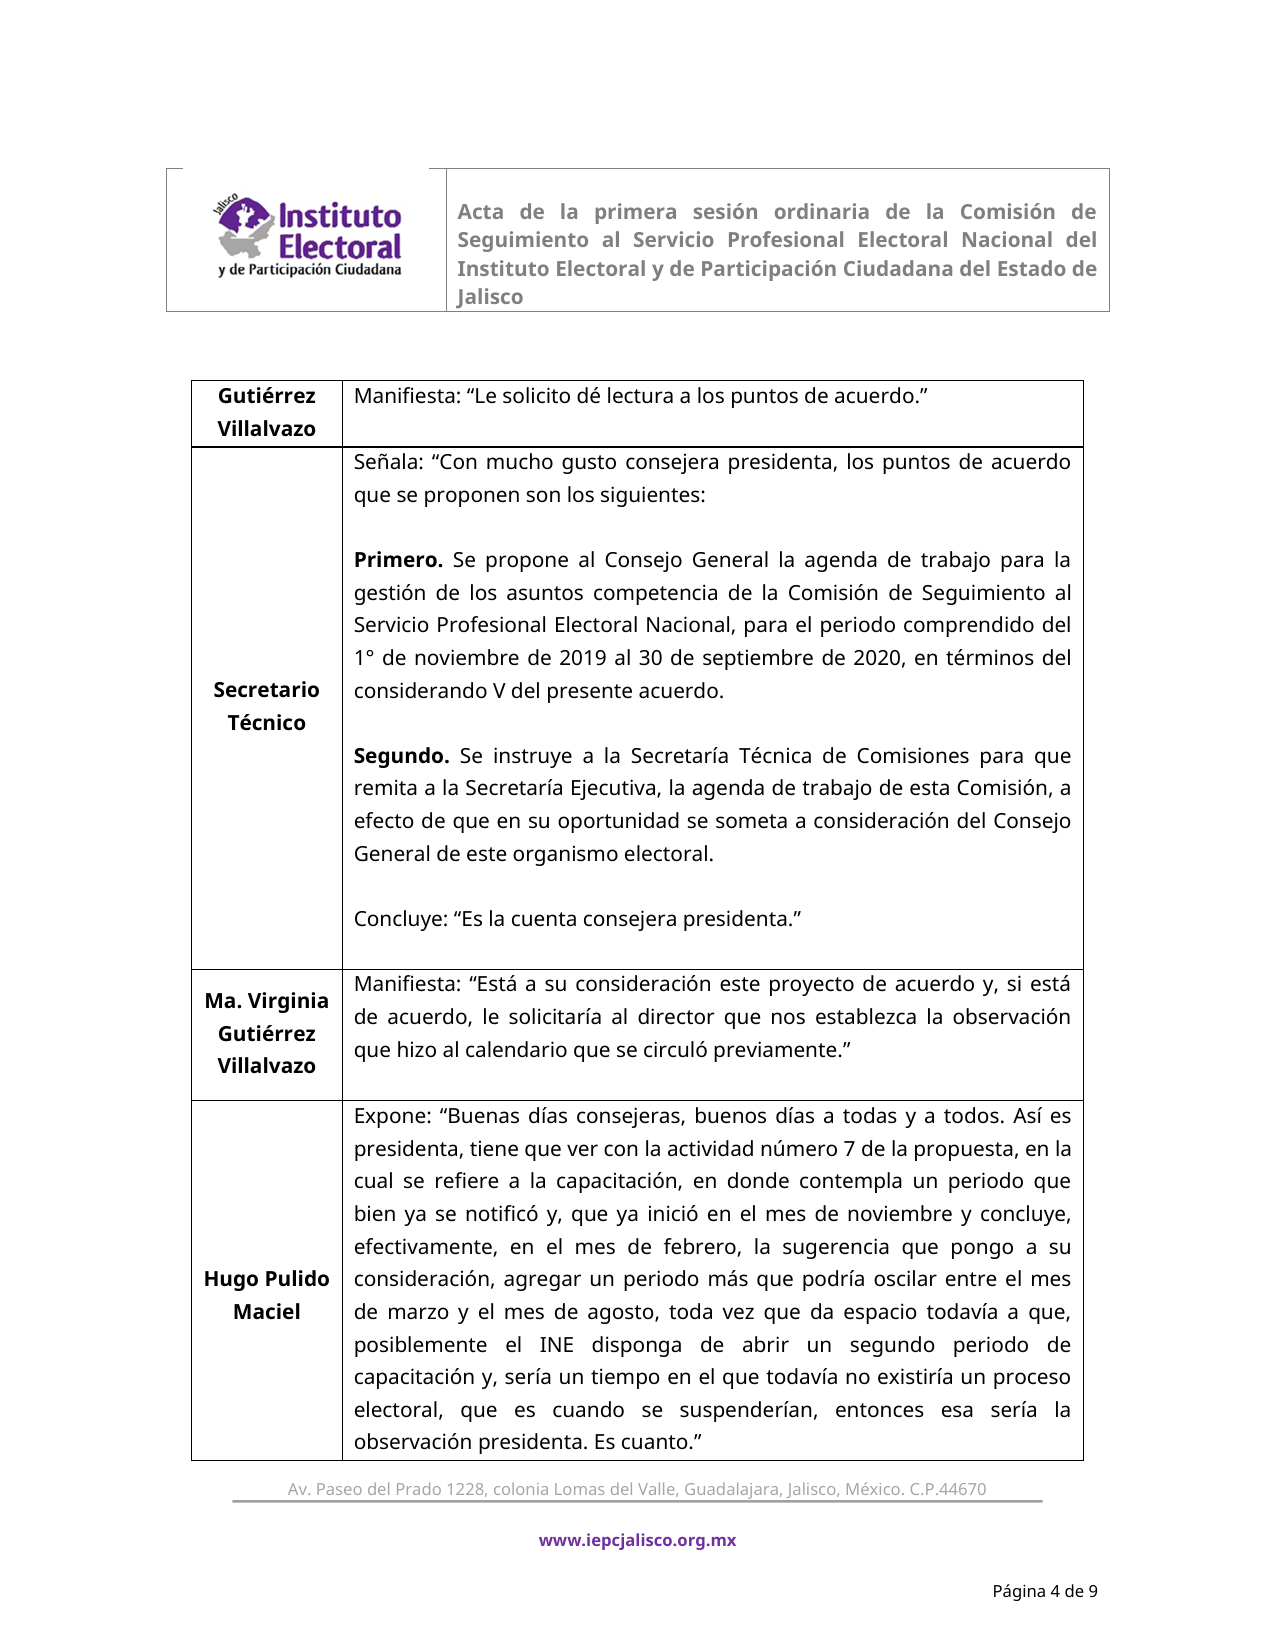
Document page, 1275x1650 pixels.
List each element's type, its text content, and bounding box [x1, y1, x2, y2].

table_cell Manifiesta: “Está a su consideración este proyecto de acuerdo y, si está de acuerdo, le solicitaría al director que nos establezca la observación que hizo al calendario que se circuló previamente.” [343, 970, 1083, 1100]
table_cell Manifiesta: “Le solicito dé lectura a los puntos de acuerdo.” [343, 381, 1083, 446]
table_cell Señala: “Con mucho gusto consejera presidenta, los puntos de acuerdo que se proponen son los siguientes: Primero. Se propone al Consejo General la agenda de trabajo para la gestión de los asuntos competencia de la Comisión de Seguimiento al Servicio Profesional Electoral Nacional, para el periodo comprendido del 1° de noviembre de 2019 al 30 de septiembre de 2020, en términos del considerando V del presente acuerdo. Segundo. Se instruye a la Secretaría Técnica de Comisiones para que remita a la Secretaría Ejecutiva, la agenda de trabajo de esta Comisión, a efecto de que en su oportunidad se someta a consideración del Consejo General de este organismo electoral. Concluye: “Es la cuenta consejera presidenta.” [343, 448, 1083, 968]
table_cell Ma. Virginia Gutiérrez Villalvazo [192, 381, 342, 446]
picture [183, 168, 429, 301]
table_cell Secretario Técnico [192, 448, 342, 968]
table_cell Ma. Virginia Gutiérrez Villalvazo [192, 970, 342, 1100]
table_cell Hugo Pulido Maciel [192, 1101, 342, 1460]
